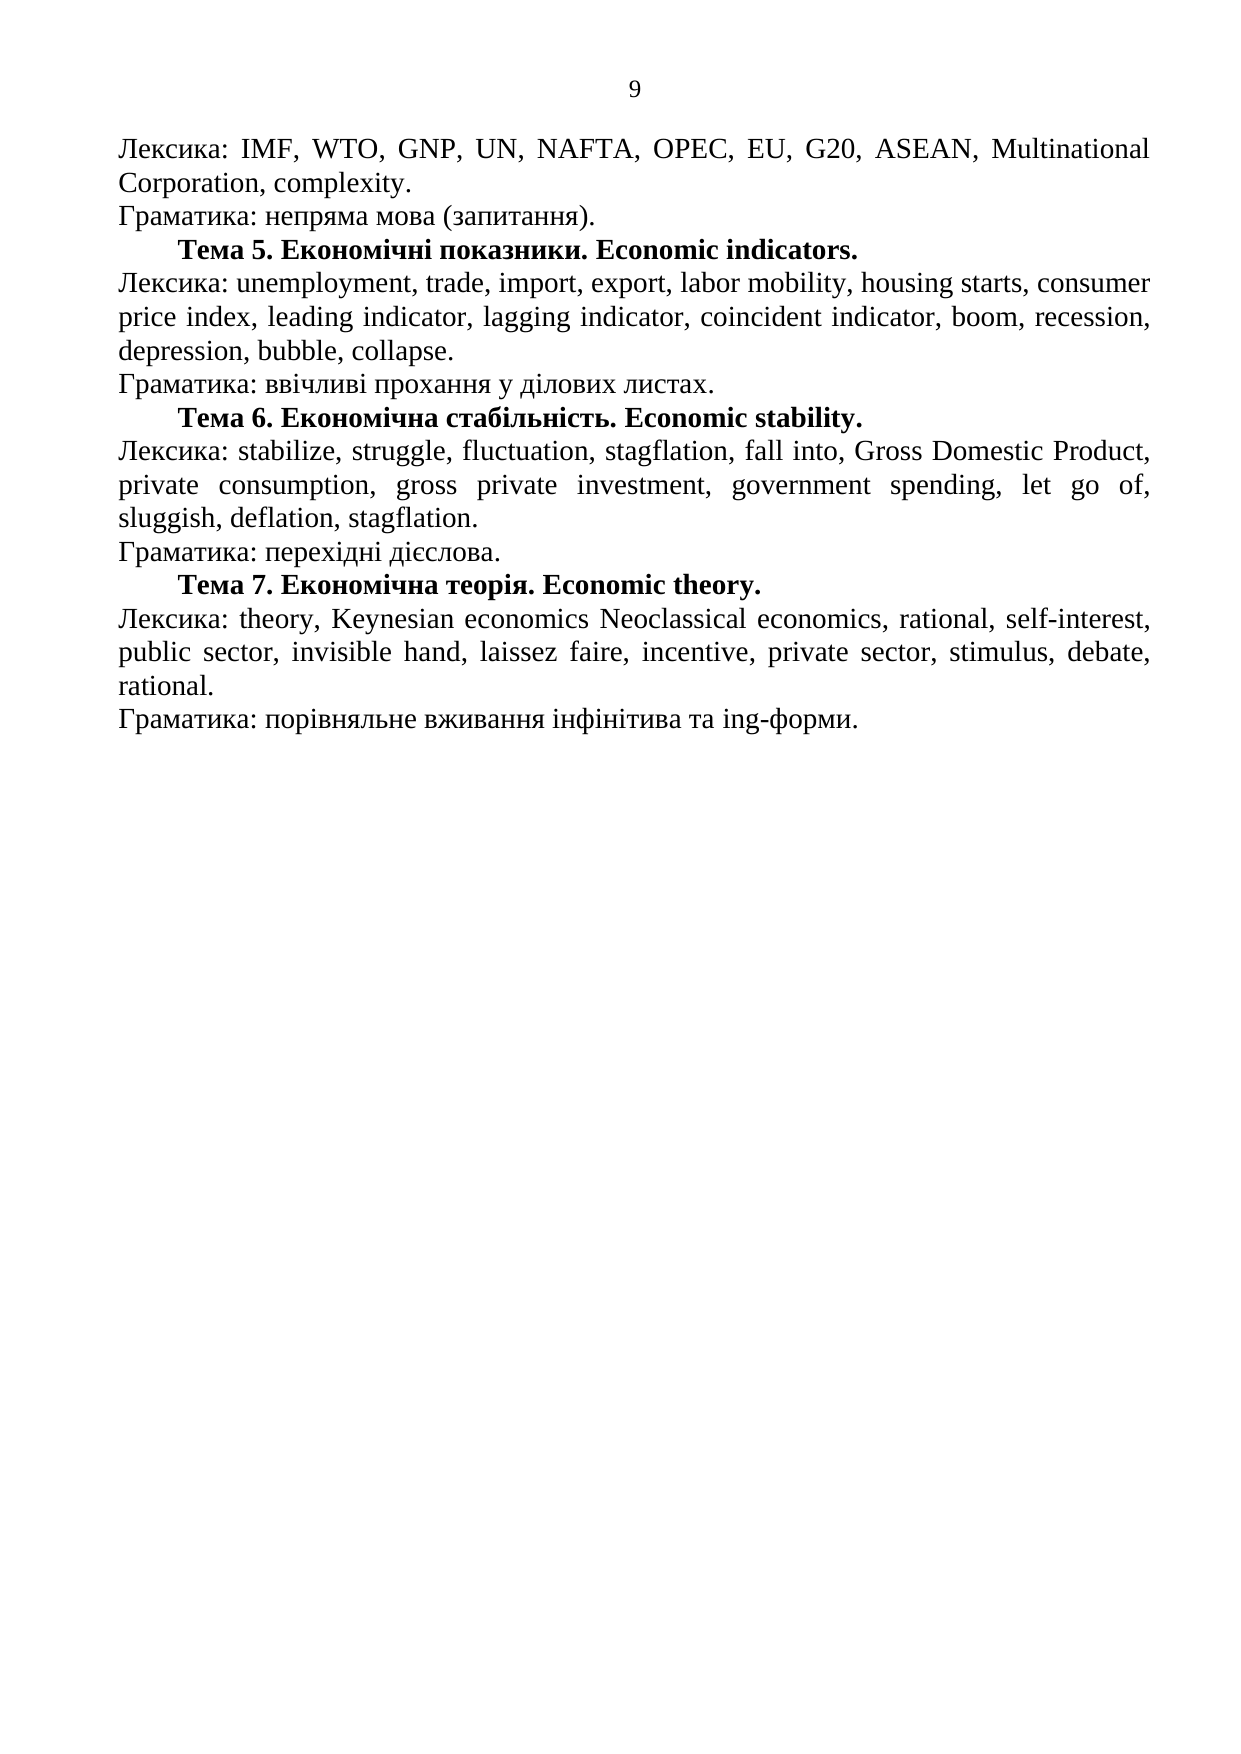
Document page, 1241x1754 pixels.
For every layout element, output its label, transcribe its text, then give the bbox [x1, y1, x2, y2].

text Граматика: перехідні дієслова. [118, 534, 1152, 567]
text Тема 7. Економічна теорія. Economic theory. [177, 567, 1152, 601]
text Граматика: порівняльне вживання інфінітива та ing-форми. [118, 702, 1152, 735]
text Граматика: ввічливі прохання у ділових листах. [118, 366, 1152, 400]
text Тема 6. Економічна стабільність. Economic stability. [177, 400, 1152, 433]
text Тема 5. Економічні показники. Economic indicators. [177, 232, 1152, 266]
text Лексика: stabilize, struggle, fluctuation, stagflation, fall into, Gross Domestic Product, private consumption, gross private investment, government spending, let go of, sluggish, deflation, stagflation. [118, 433, 1152, 534]
text Лексика: theory, Keynesian economics Neoclassical economics, rational, self-interest, public sector, invisible hand, laissez faire, incentive, private sector, stimulus, debate, rational. [118, 601, 1152, 702]
text Лексика: unemployment, trade, import, export, labor mobility, housing starts, consumer price index, leading indicator, lagging indicator, coincident indicator, boom, recession, depression, bubble, collapse. [118, 266, 1152, 366]
text Лексика: IMF, WTO, GNP, UN, NAFTA, OPEC, EU, G20, ASEAN, Multinational Corporation, complexity. [118, 131, 1152, 198]
text Граматика: непряма мова (запитання). [118, 198, 1152, 232]
